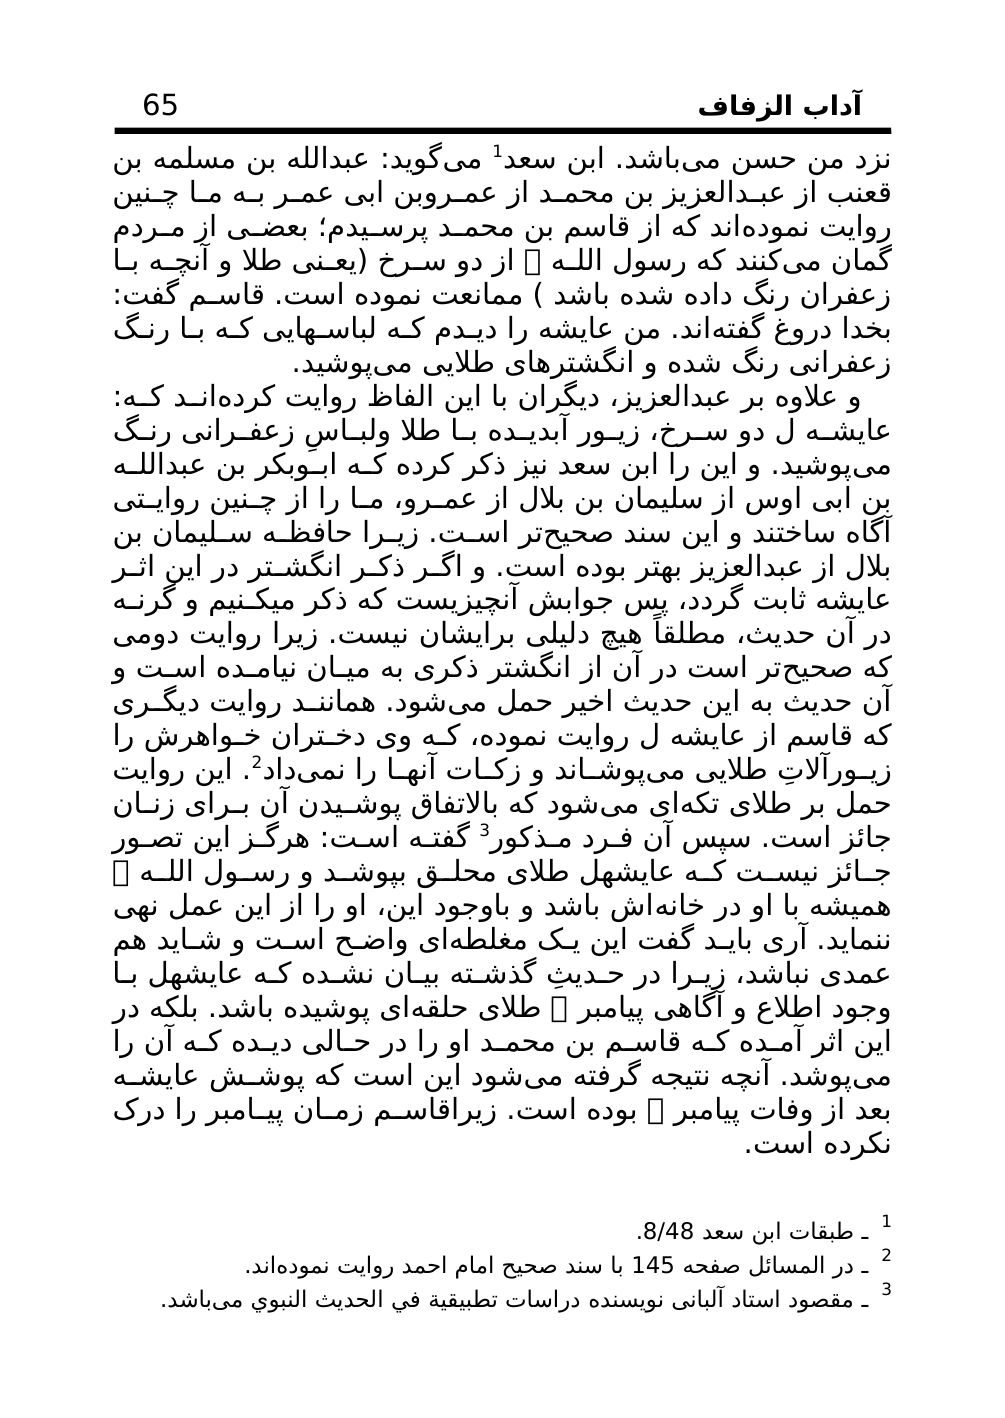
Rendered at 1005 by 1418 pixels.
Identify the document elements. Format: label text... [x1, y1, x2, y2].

text و علاوه بر عبدالعزیز، دیگران با این الفاظ روایت کرده‌اند که: عایشه ل دو سرخ، زیور آبدیده با طلا ولباسِ زعفرانی رنگ می‌پوشید. و این را ابن سعد نیز ذکر کرده که ابوبکر بن عبدالله بن ابی اوس از سلیمان بن بلال از عمرو، ما را از چنین روایتی آگاه ساختند و این سند صحیح‌تر است. زیرا حافظه سلیمان بن بلال از عبدالعزیز بهتر بوده است. و اگر ذکر انگشتر در این اثر عایشه ثابت گردد، پس جوابش آنچیزیست که ذکر میکنیم و گرنه در آن حدیث، مطلقاً هیچ دلیلی برایشان نیست. زیرا روایت دومی که صحیح‌تر است در آن از انگشتر ذکری به میان نیامده است و آن حدیث به این حدیث اخیر حمل می‌شود. همانند روایت دیگری که قاسم از عایشه ل روایت نموده، که وی دختران خواهرش را زیورآلاتِ طلایی می‌پوشاند و زکات آنها را نمی‌داد. این روایت حمل بر طلای تکه‌ای می‌شود که بالاتفاق پوشیدن آن برای زنان جائز است. سپس آن فرد مذکور گفته است: هرگز این تصور جائز نیست که عایشهل طلای محلق بپوشد و رسول الله  همیشه با او در خانه‌اش باشد و باوجود این، او را از این عمل نهی ننماید. آری باید گفت این یک مغلطه‌ای واضح است و شاید هم عمدی نباشد، زیرا در حدیثِ گذشته بیان نشده که عایشهل با وجود اطلاع و آگاهی پیامبر  طلای حلقه‌ای پوشیده باشد. بلکه در این اثر آمده که قاسم بن محمد او را در حالی دیده که آن را می‌پوشد. آنچه نتیجه گرفته می‌شود این است که پوشش عایشه بعد از وفات پیامبر  بوده است. زیراقاسم زمان پیامبر را درک نکرده است. [112, 379, 892, 1160]
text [112, 141, 892, 379]
